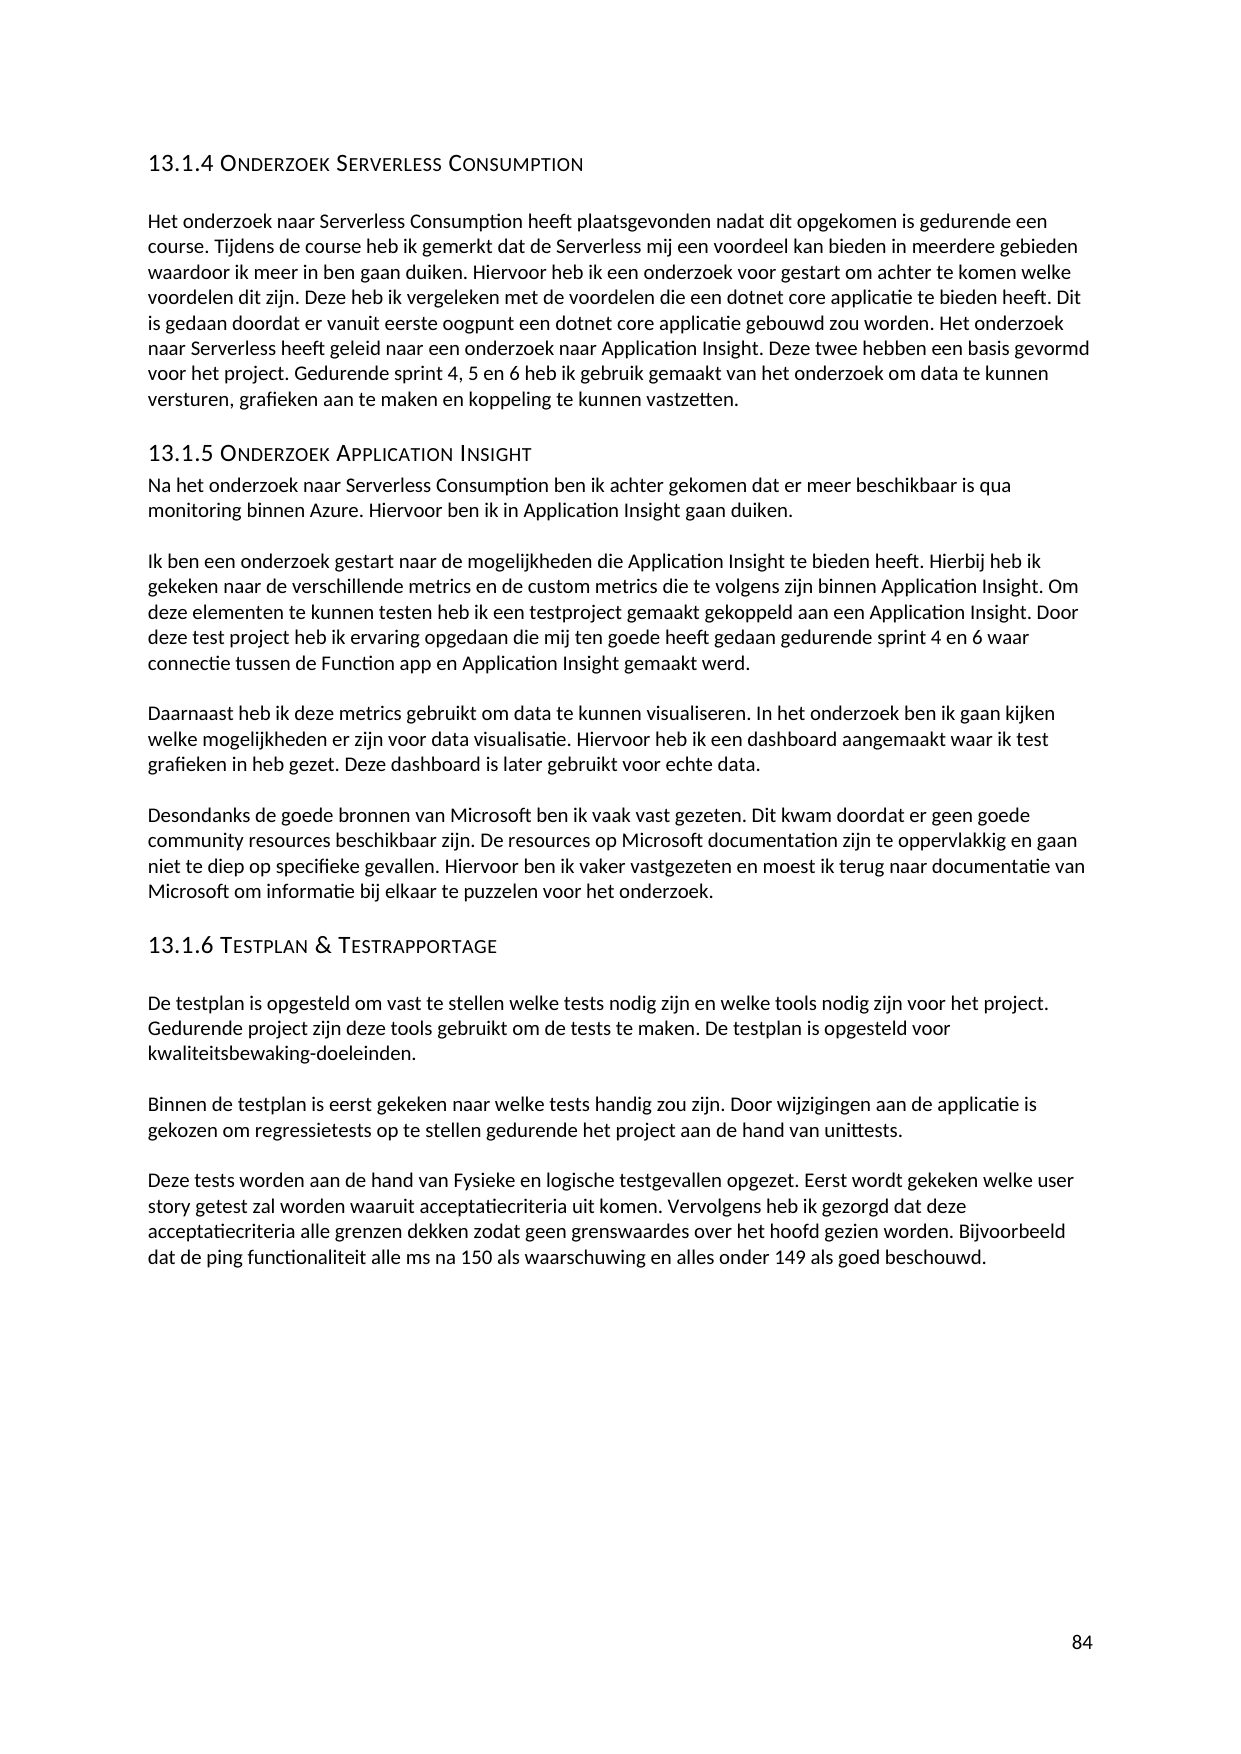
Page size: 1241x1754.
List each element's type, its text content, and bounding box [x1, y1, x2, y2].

text Het onderzoek naar Serverless Consumption heeft plaatsgevonden nadat dit opgekomen is gedurende een course. Tijdens de course heb ik gemerkt dat de Serverless mij een voordeel kan bieden in meerdere gebieden waardoor ik meer in ben gaan duiken. Hiervoor heb ik een onderzoek voor gestart om achter te komen welke voordelen dit zijn. Deze heb ik vergeleken met de voordelen die een dotnet core applicatie te bieden heeft. Dit is gedaan doordat er vanuit eerste oogpunt een dotnet core applicatie gebouwd zou worden. Het onderzoek naar Serverless heeft geleid naar een onderzoek naar Application Insight. Deze twee hebben een basis gevormd voor het project. Gedurende sprint 4, 5 en 6 heb ik gebruik gemaakt van het onderzoek om data te kunnen versturen, grafieken aan te maken en koppeling te kunnen vastzetten. [148, 208, 1093, 411]
text Na het onderzoek naar Serverless Consumption ben ik achter gekomen dat er meer beschikbaar is qua monitoring binnen Azure. Hiervoor ben ik in Application Insight gaan duiken. [148, 472, 1093, 523]
text Ik ben een onderzoek gestart naar de mogelijkheden die Application Insight te bieden heeft. Hierbij heb ik gekeken naar de verschillende metrics en de custom metrics die te volgens zijn binnen Application Insight. Om deze elementen te kunnen testen heb ik een testproject gemaakt gekoppeld aan een Application Insight. Door deze test project heb ik ervaring opgedaan die mij ten goede heeft gedaan gedurende sprint 4 en 6 waar connectie tussen de Function app en Application Insight gemaakt werd. [148, 523, 1093, 675]
subtitle 13.1.4 Onderzoek Serverless Consumption [148, 148, 1093, 178]
subtitle 13.1.6 Testplan & Testrapportage [148, 929, 1093, 960]
text Binnen de testplan is eerst gekeken naar welke tests handig zou zijn. Door wijzigingen aan de applicatie is gekozen om regressietests op te stellen gedurende het project aan de hand van unittests. Deze tests worden aan de hand van Fysieke en logische testgevallen opgezet. Eerst wordt gekeken welke user story getest zal worden waaruit acceptatiecriteria uit komen. Vervolgens heb ik gezorgd dat deze acceptatiecriteria alle grenzen dekken zodat geen grenswaardes over het hoofd gezien worden. Bijvoorbeeld dat de ping functionaliteit alle ms na 150 als waarschuwing en alles onder 149 als goed beschouwd. [148, 1091, 1093, 1269]
text Daarnaast heb ik deze metrics gebruikt om data te kunnen visualiseren. In het onderzoek ben ik gaan kijken welke mogelijkheden er zijn voor data visualisatie. Hiervoor heb ik een dashboard aangemaakt waar ik test grafieken in heb gezet. Deze dashboard is later gebruikt voor echte data. [148, 701, 1093, 777]
text Desondanks de goede bronnen van Microsoft ben ik vaak vast gezeten. Dit kwam doordat er geen goede community resources beschikbaar zijn. De resources op Microsoft documentation zijn te oppervlakkig en gaan niet te diep op specifieke gevallen. Hiervoor ben ik vaker vastgezeten en moest ik terug naar documentatie van Microsoft om informatie bij elkaar te puzzelen voor het onderzoek. [148, 802, 1093, 904]
subtitle 13.1.5 Onderzoek Application Insight [148, 437, 1093, 467]
text De testplan is opgesteld om vast te stellen welke tests nodig zijn en welke tools nodig zijn voor het project. Gedurende project zijn deze tools gebruikt om de tests te maken. De testplan is opgesteld voor kwaliteitsbewaking-doeleinden. [148, 990, 1093, 1066]
